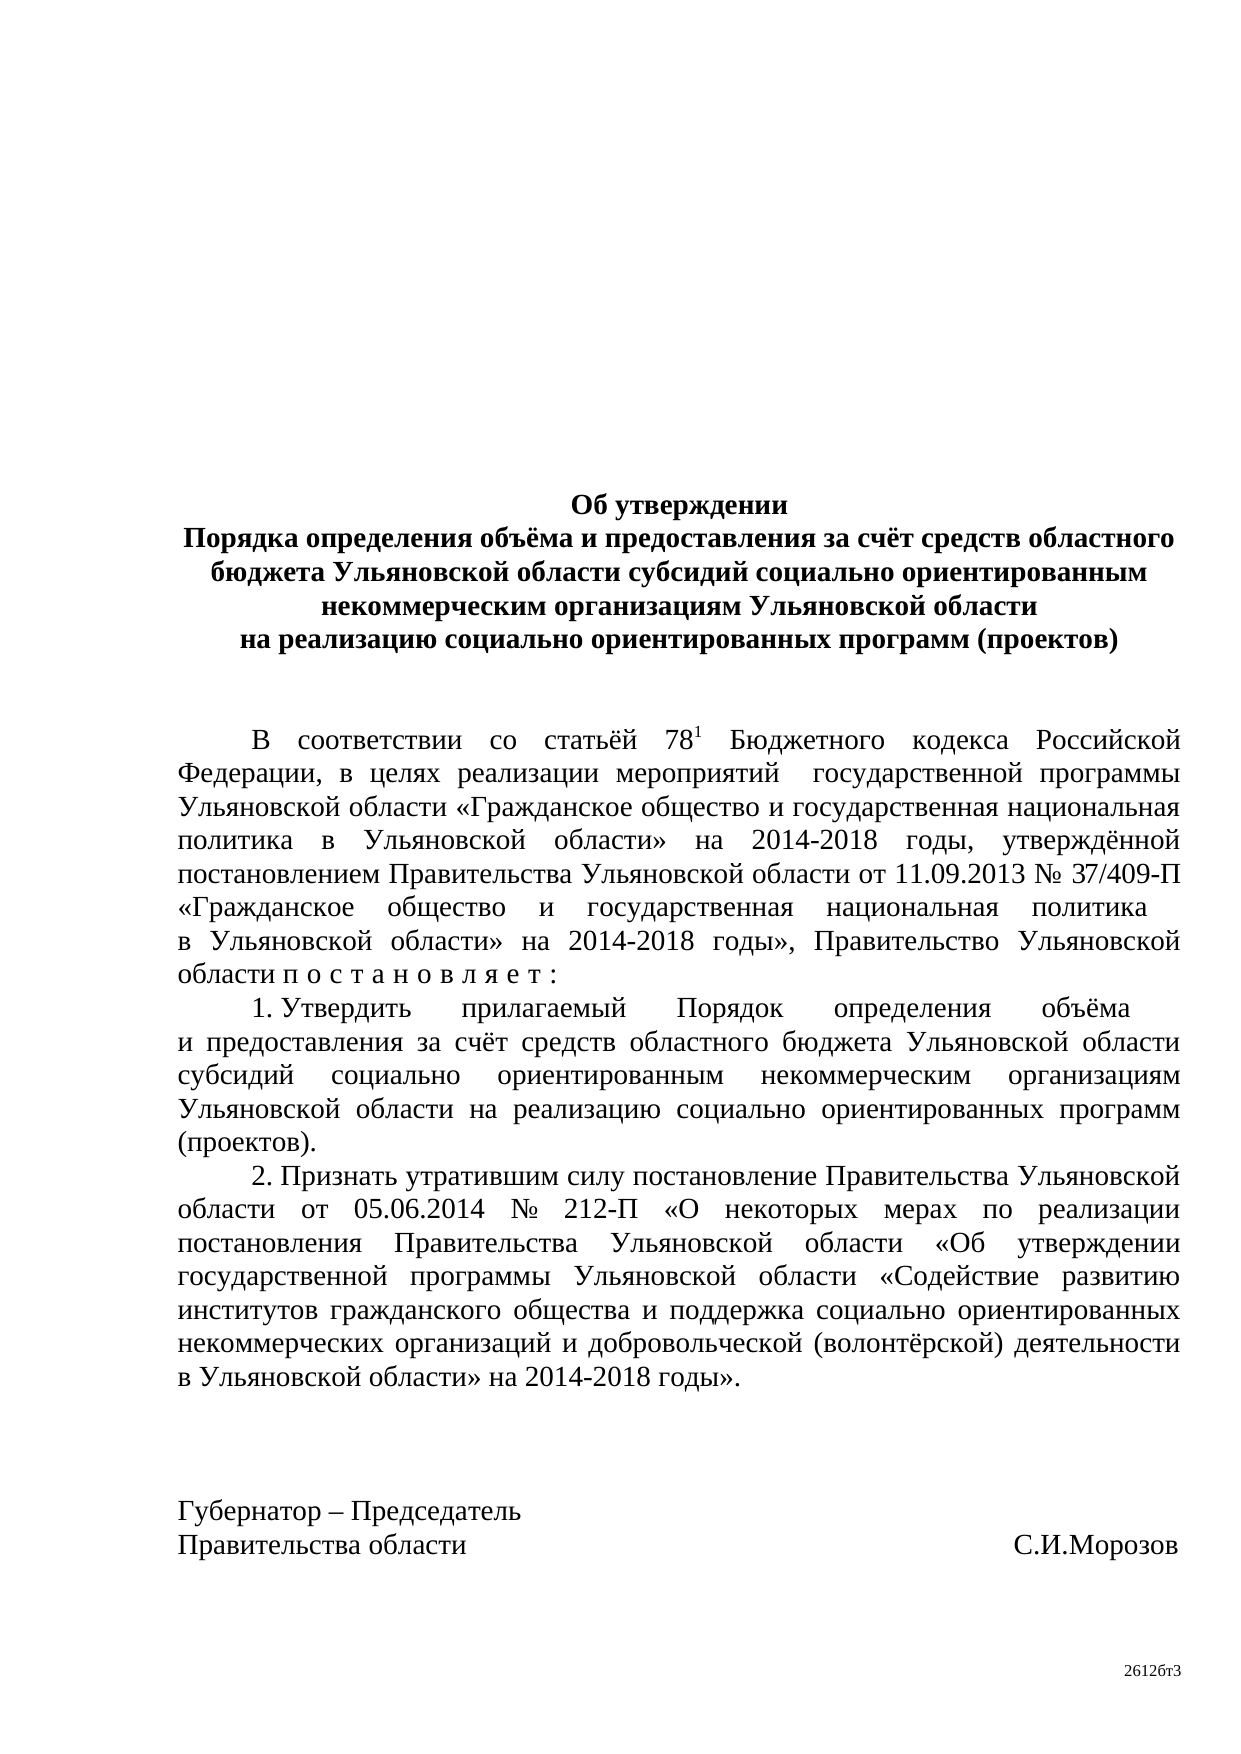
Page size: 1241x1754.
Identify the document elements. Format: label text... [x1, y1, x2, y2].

text Порядка определения объёма и предоставления за счёт средств областного бюджета Ульяновской области субсидий социально ориентированным некоммерческим организациям Ульяновской области [177, 521, 1181, 621]
text В соответствии со статьёй 781 Бюджетного кодекса Российской Федерации, в целях реализации мероприятий государственной программы Ульяновской области «Гражданское общество и государственная национальная политика в Ульяновской области» на 2014-2018 годы, утверждённой постановлением Правительства Ульяновской области от 11.09.2013 № 37/409-П «Гражданское общество и государственная национальная политика в Ульяновской области» на 2014-2018 годы», Правительство Ульяновской области постановляет: [177, 722, 1181, 990]
text на реализацию социально ориентированных программ (проектов) [177, 621, 1181, 655]
text 1. Утвердить прилагаемый Порядок определения объёма и предоставления за счёт средств областного бюджета Ульяновской области субсидий социально ориентированным некоммерческим организациям Ульяновской области на реализацию социально ориентированных программ (проектов). [177, 990, 1181, 1158]
text Об утверждении [177, 487, 1181, 521]
text Правительства области С.И.Морозов [177, 1527, 1181, 1560]
text Губернатор – Председатель [177, 1493, 1181, 1527]
text 2. Признать утратившим силу постановление Правительства Ульяновской области от 05.06.2014 № 212-П «О некоторых мерах по реализации постановления Правительства Ульяновской области «Об утверждении государственной программы Ульяновской области «Содействие развитию институтов гражданского общества и поддержка социально ориентированных некоммерческих организаций и добровольческой (волонтёрской) деятельности в Ульяновской области» на 2014-2018 годы». [177, 1158, 1181, 1393]
